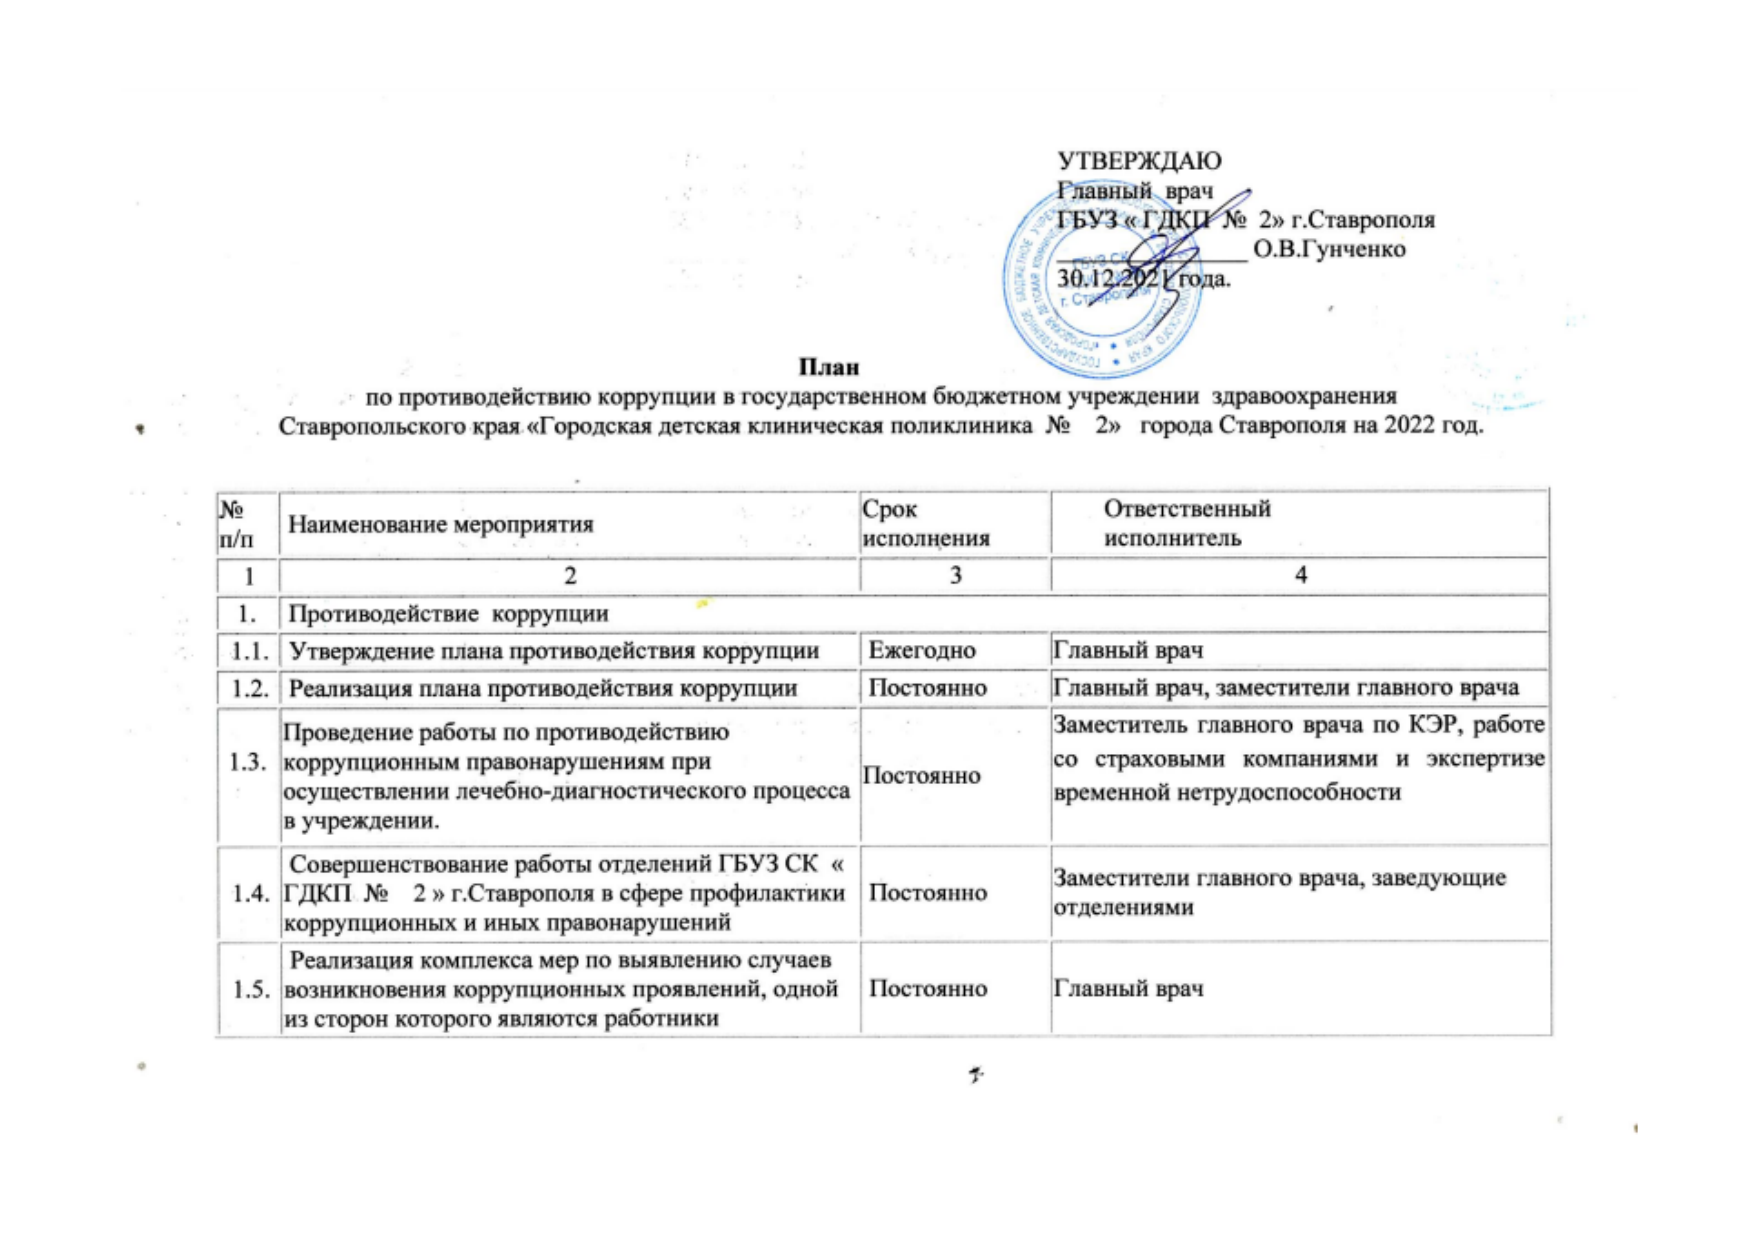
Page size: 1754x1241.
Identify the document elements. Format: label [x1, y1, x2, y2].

picture [121, 88, 1638, 1142]
